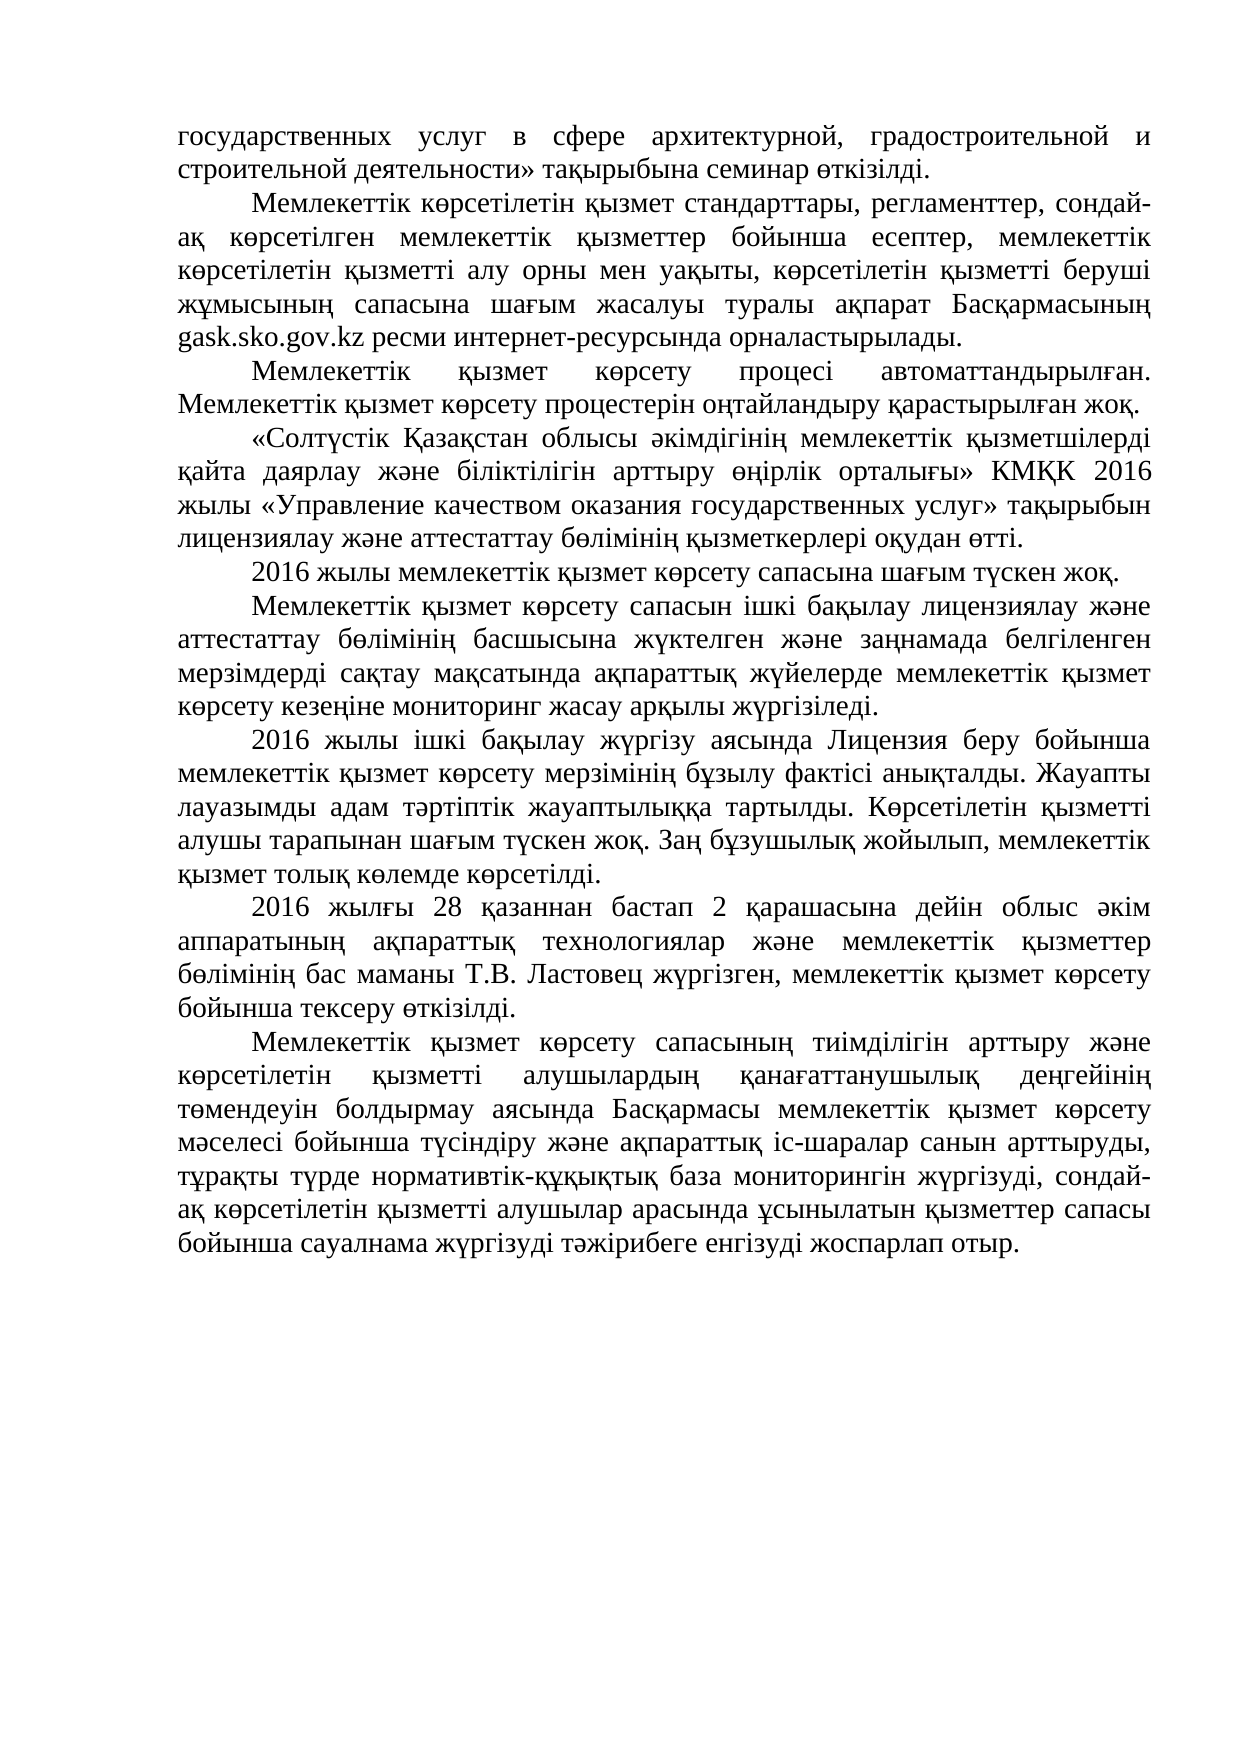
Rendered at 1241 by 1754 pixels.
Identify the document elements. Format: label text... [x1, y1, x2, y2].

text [177, 118, 1152, 185]
text Мемлекеттік қызмет көрсету процесі автоматтандырылған. Мемлекеттік қызмет көрсету процестерін оңтайландыру қарастырылған жоқ. [177, 353, 1152, 420]
text 2016 жылғы 28 қазаннан бастап 2 қарашасына дейін облыс әкім аппаратының ақпараттық технологиялар және мемлекеттік қызметтер бөлімінің бас маманы Т.В. Ластовец жүргізген, мемлекеттік қызмет көрсету бойынша тексеру өткізілді. [177, 889, 1152, 1024]
text «Солтүстік Қазақстан облысы әкімдігінің мемлекеттік қызметшілерді қайта даярлау және біліктілігін арттыру өңірлік орталығы» КМҚК 2016 жылы «Управление качеством оказания государственных услуг» тақырыбын лицензиялау және аттестаттау бөлімінің қызметкерлері оқудан өтті. [177, 420, 1152, 554]
text 2016 жылы ішкі бақылау жүргізу аясында Лицензия беру бойынша мемлекеттік қызмет көрсету мерзімінің бұзылу фактісі анықталды. Жауапты лауазымды адам тәртіптік жауаптылыққа тартылды. Көрсетілетін қызметті алушы тарапынан шағым түскен жоқ. Заң бұзушылық жойылып, мемлекеттік қызмет толық көлемде көрсетілді. [177, 722, 1152, 889]
text Мемлекеттік көрсетілетін қызмет стандарттары, регламенттер, сондай-ақ көрсетілген мемлекеттік қызметтер бойынша есептер, мемлекеттік көрсетілетін қызметті алу орны мен уақыты, көрсетілетін қызметті беруші жұмысының сапасына шағым жасалуы туралы ақпарат Басқармасының gask.sko.gov.kz ресми интернет-ресурсында орналастырылады. [177, 185, 1152, 353]
text Мемлекеттік қызмет көрсету сапасының тиімділігін арттыру және көрсетілетін қызметті алушылардың қанағаттанушылық деңгейінің төмендеуін болдырмау аясында Басқармасы мемлекеттік қызмет көрсету мәселесі бойынша түсіндіру және ақпараттық іс-шаралар санын арттыруды, тұрақты түрде нормативтік-құқықтық база мониторингін жүргізуді, сондай-ақ көрсетілетін қызметті алушылар арасында ұсынылатын қызметтер сапасы бойынша сауалнама жүргізуді тәжірибеге енгізуді жоспарлап отыр. [177, 1024, 1152, 1258]
text 2016 жылы мемлекеттік қызмет көрсету сапасына шағым түскен жоқ. [177, 554, 1152, 588]
text Мемлекеттік қызмет көрсету сапасын ішкі бақылау лицензиялау және аттестаттау бөлімінің басшысына жүктелген және заңнамада белгіленген мерзімдерді сақтау мақсатында ақпараттық жүйелерде мемлекеттік қызмет көрсету кезеңіне мониторинг жасау арқылы жүргізіледі. [177, 588, 1152, 722]
